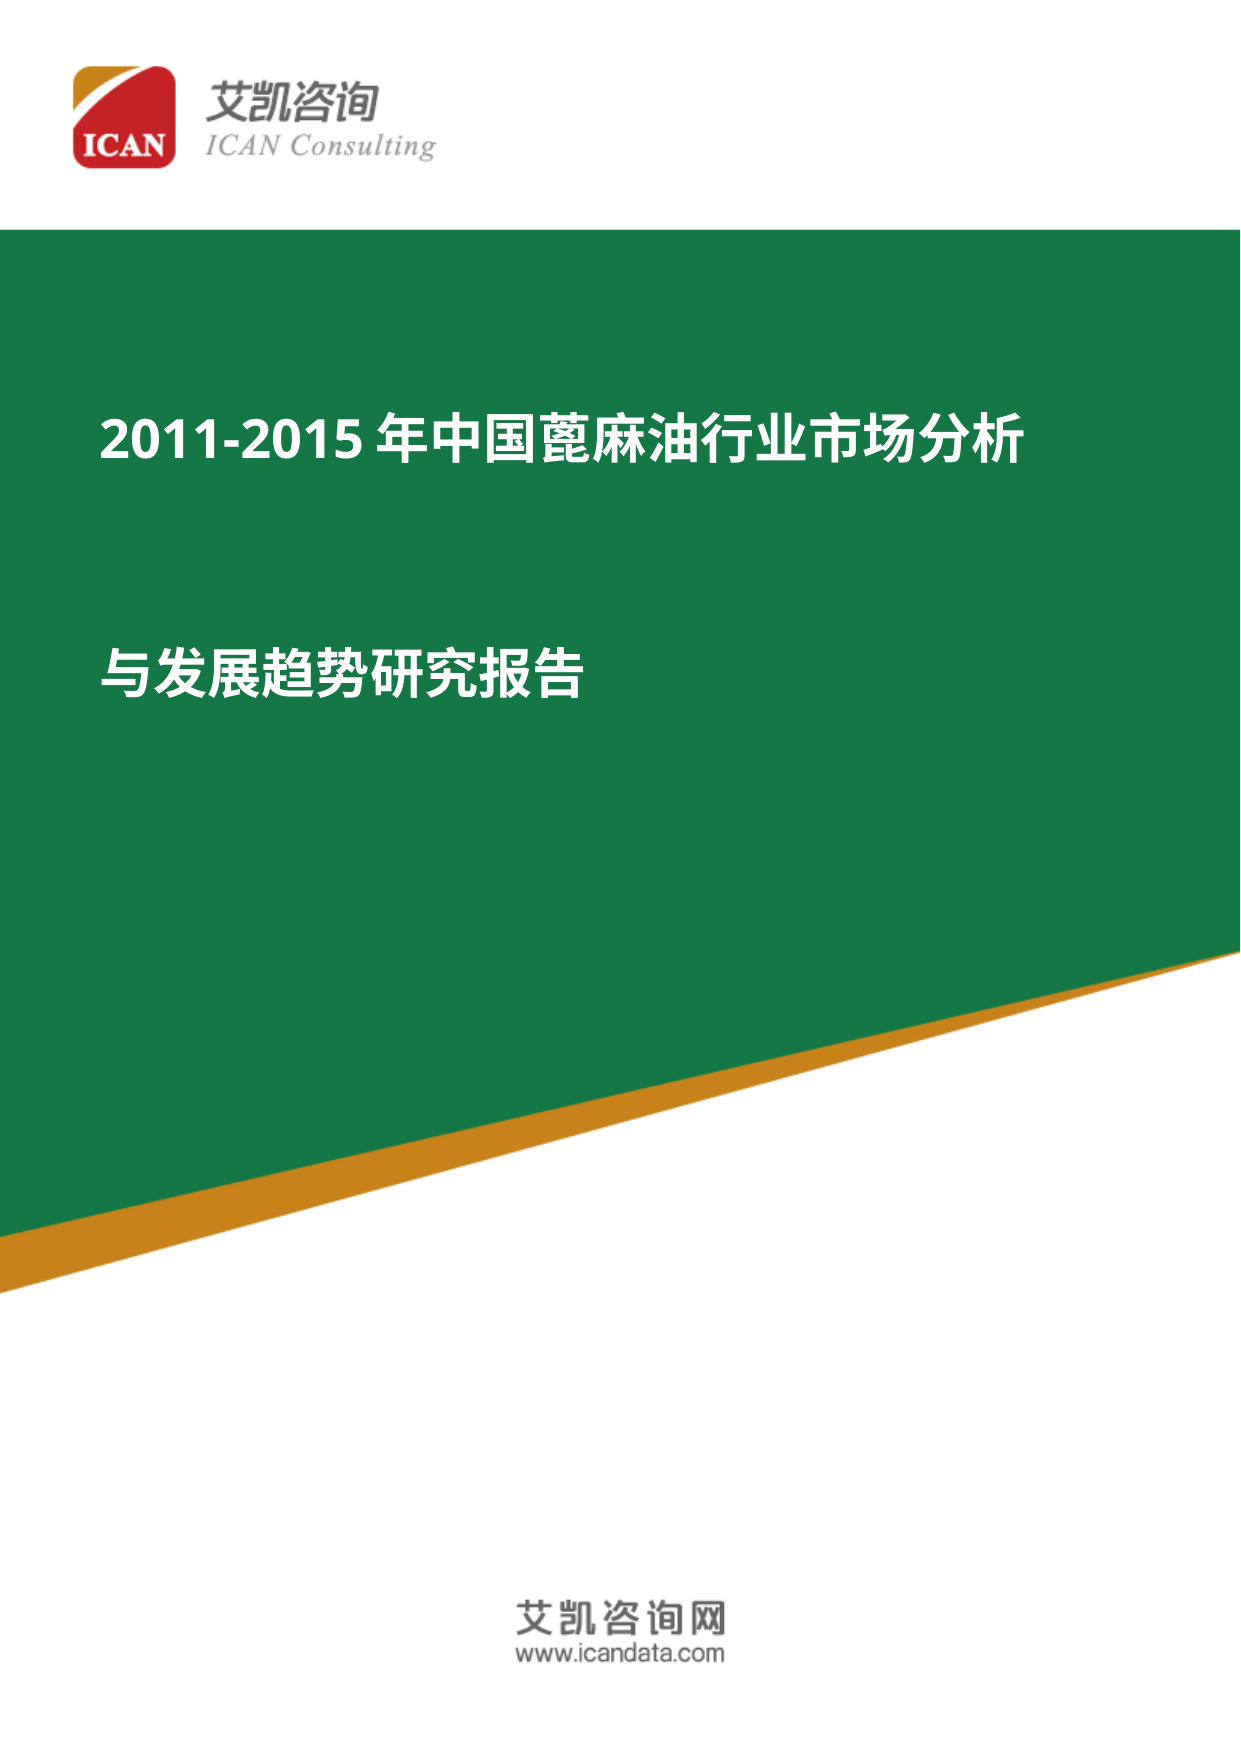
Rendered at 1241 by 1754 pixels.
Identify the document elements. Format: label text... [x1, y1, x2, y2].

picture [0, 5, 1241, 1754]
subtitle 2011-2015年中国蓖麻油行业市场分析与发展趋势研究报告 [99, 386, 1053, 718]
